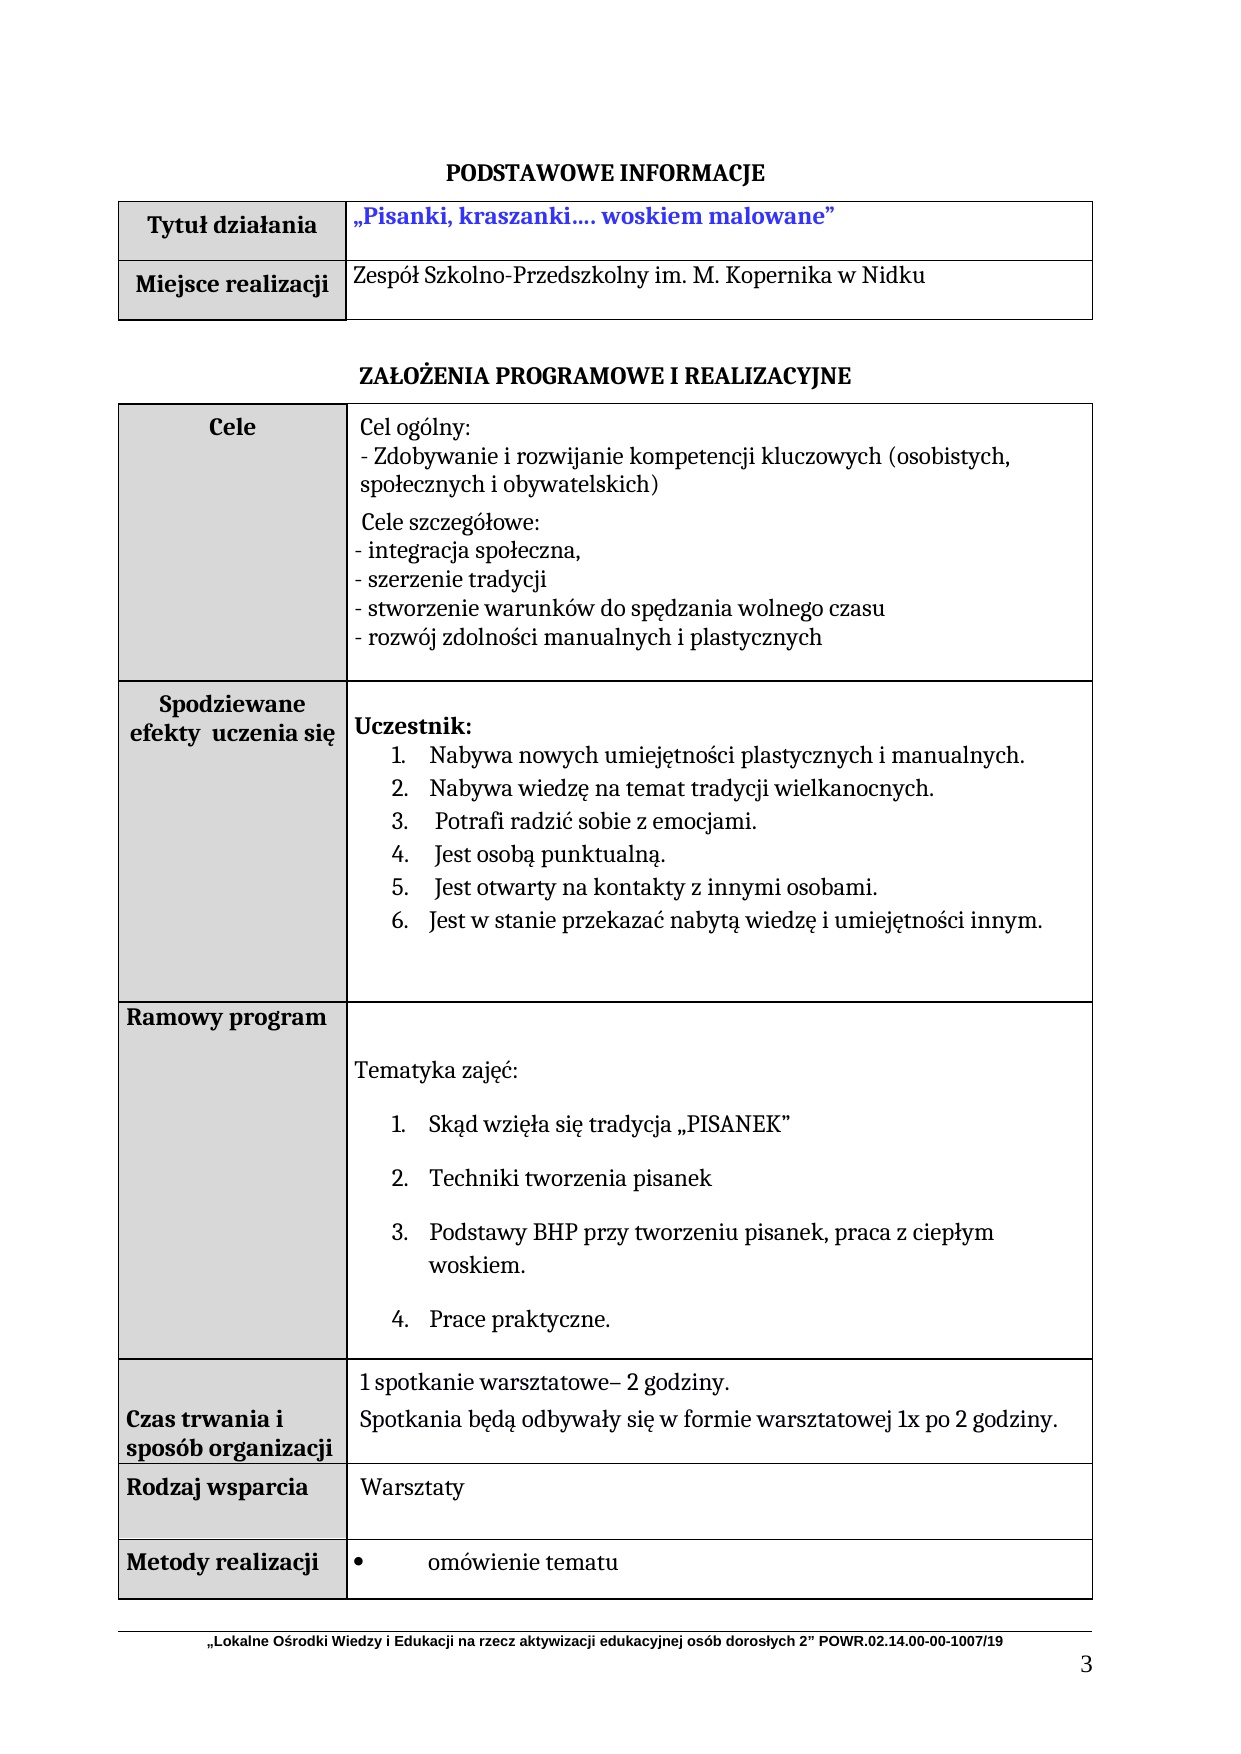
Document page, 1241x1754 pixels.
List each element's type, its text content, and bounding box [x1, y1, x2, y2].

table_cell Warsztaty [348, 1464, 1092, 1538]
table_cell Spodziewane efekty uczenia się [119, 682, 346, 1001]
table_cell Uczestnik: Nabywa nowych umiejętności plastycznych i manualnych. Nabywa wiedzę na temat tradycji wielkanocnych. Potrafi radzić sobie z emocjami. Jest osobą punktualną. Jest otwarty na kontakty z innymi osobami. Jest w stanie przekazać nabytą wiedzę i umiejętności innym. [348, 682, 1092, 1001]
table_header „Pisanki, kraszanki…. woskiem malowane” [347, 202, 1092, 260]
table_cell 1 spotkanie warsztatowe– 2 godziny. Spotkania będą odbywały się w formie warsztatowej 1x po 2 godziny. [348, 1360, 1092, 1463]
table_cell Rodzaj wsparcia [119, 1464, 346, 1538]
table_header Cele [119, 405, 346, 680]
table_header Tytuł działania [119, 202, 345, 260]
text ZAŁOŻENIA PROGRAMOWE I REALIZACYJNE [118, 362, 1092, 390]
table_cell Tematyka zajęć: Skąd wzięła się tradycja „PISANEK” Techniki tworzenia pisanek Podstawy BHP przy tworzeniu pisanek, praca z ciepłym woskiem. Prace praktyczne. [348, 1003, 1092, 1358]
table_cell Miejsce realizacji [119, 261, 345, 319]
table_cell Zespół Szkolno-Przedszkolny im. M. Kopernika w Nidku [347, 261, 1092, 319]
table_cell Ramowy program [119, 1003, 346, 1358]
table_cell Czas trwania i sposób organizacji [119, 1360, 346, 1463]
table_cell Metody realizacji [119, 1540, 346, 1598]
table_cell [348, 1540, 1092, 1598]
table_header Cel ogólny: - Zdobywanie i rozwijanie kompetencji kluczowych (osobistych, społecznych i obywatelskich) Cele szczegółowe: - integracja społeczna, - szerzenie tradycji - stworzenie warunków do spędzania wolnego czasu - rozwój zdolności manualnych i plastycznych [348, 404, 1092, 680]
text PODSTAWOWE INFORMACJE [118, 159, 1092, 188]
